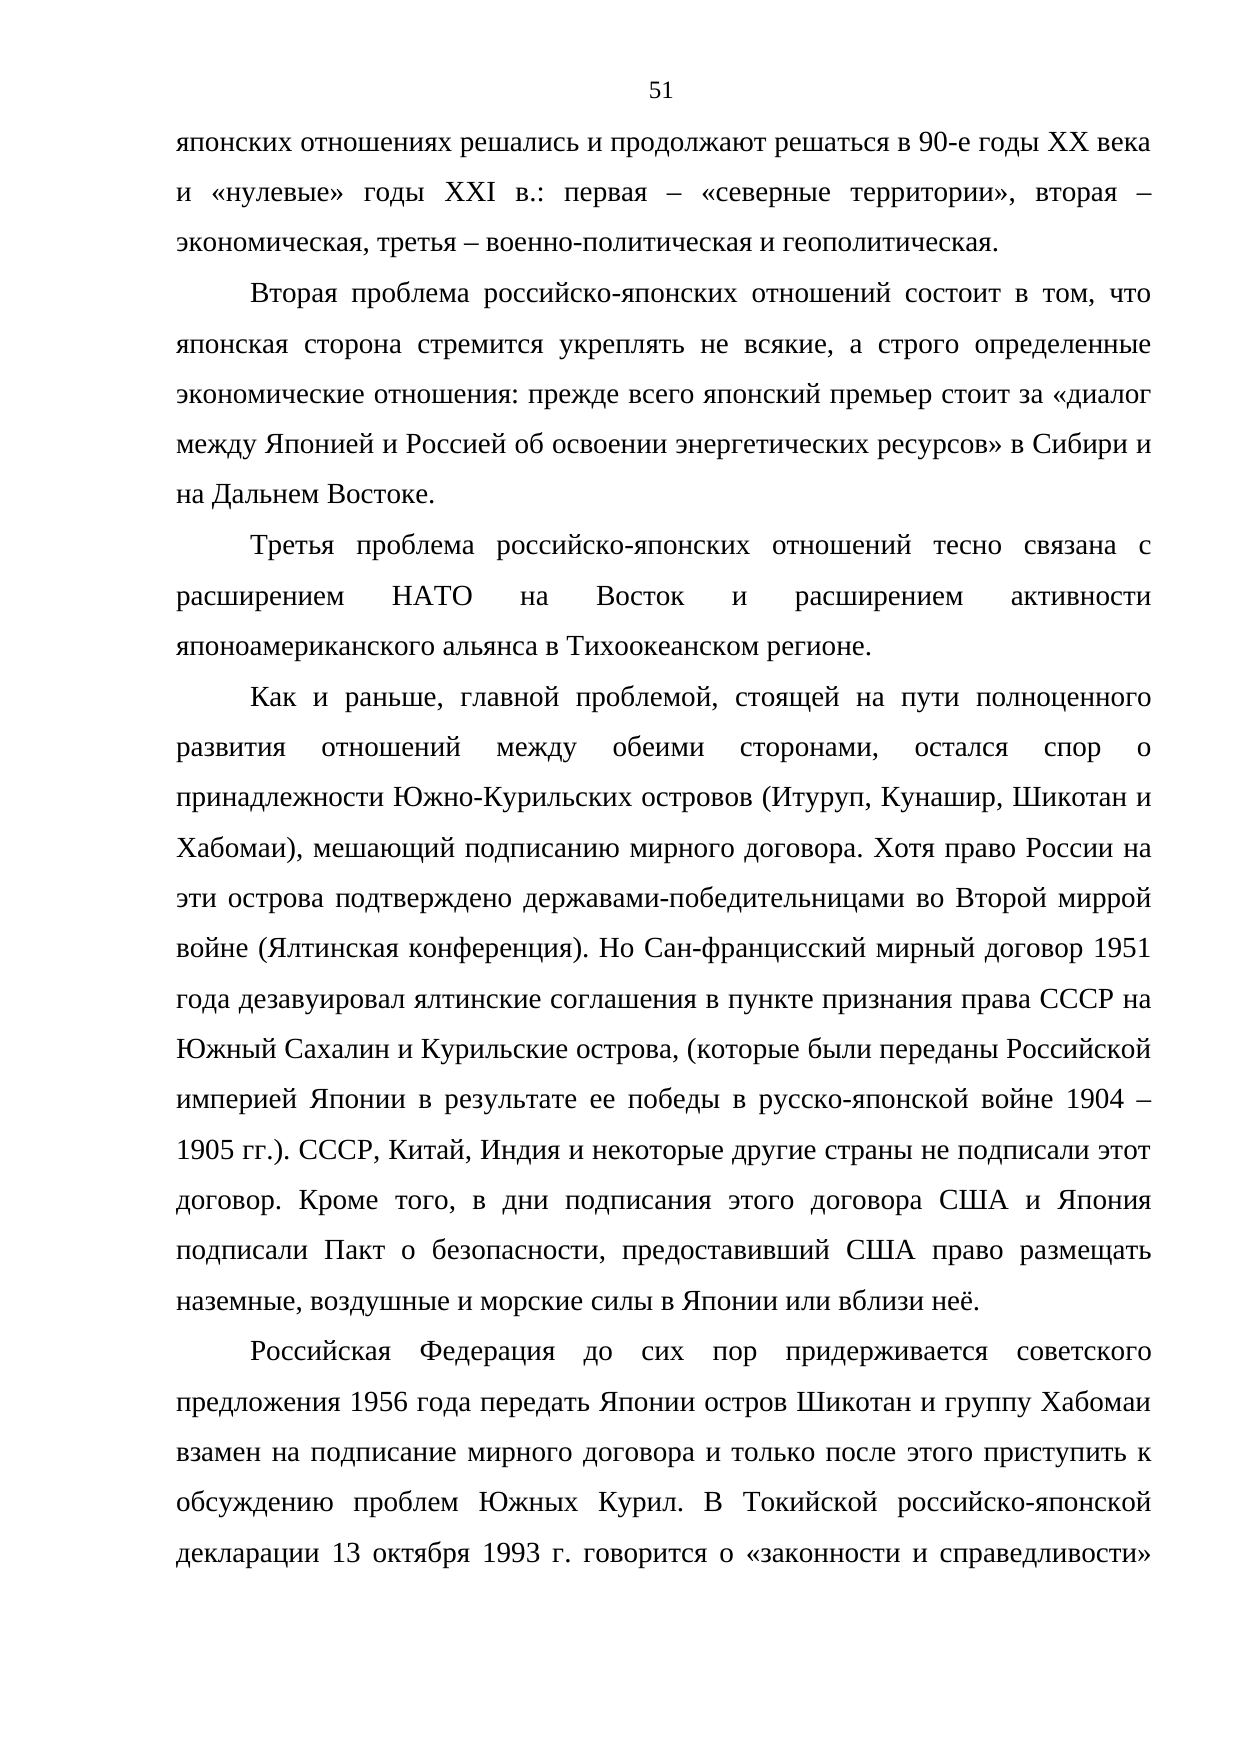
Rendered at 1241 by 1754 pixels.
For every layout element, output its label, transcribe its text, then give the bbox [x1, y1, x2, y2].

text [176, 124, 1152, 258]
text Вторая проблема российско-японских отношений состоит в том, что японская сторона стремится укреплять не всякие, а строго определенные экономические отношения: прежде всего японский премьер стоит за «диалог между Японией и Россией об освоении энергетических ресурсов» в Сибири и на Дальнем Востоке. [176, 275, 1152, 510]
text Третья проблема российско-японских отношений тесно связана с расширением НАТО на Восток и расширением активности японоамериканского альянса в Тихоокеанском регионе. [176, 527, 1152, 662]
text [176, 1333, 1152, 1568]
text Как и раньше, главной проблемой, стоящей на пути полноценного развития отношений между обеими сторонами, остался спор о принадлежности Южно-Курильских островов (Итуруп, Кунашир, Шикотан и Хабомаи), мешающий подписанию мирного договора. Хотя право России на эти острова подтверждено державами-победительницами во Второй миррой войне (Ялтинская конференция). Но Сан-францисский мирный договор 1951 года дезавуировал ялтинские соглашения в пункте признания права СССР на Южный Сахалин и Курильские острова, (которые были переданы Российской империей Японии в результате ее победы в русско-японской войне 1904 – 1905 гг.). СССР, Китай, Индия и некоторые другие страны не подписали этот договор. Кроме того, в дни подписания этого договора США и Япония подписали Пакт о безопасности, предоставивший США право размещать наземные, воздушные и морские силы в Японии или вблизи неё. [176, 679, 1152, 1316]
